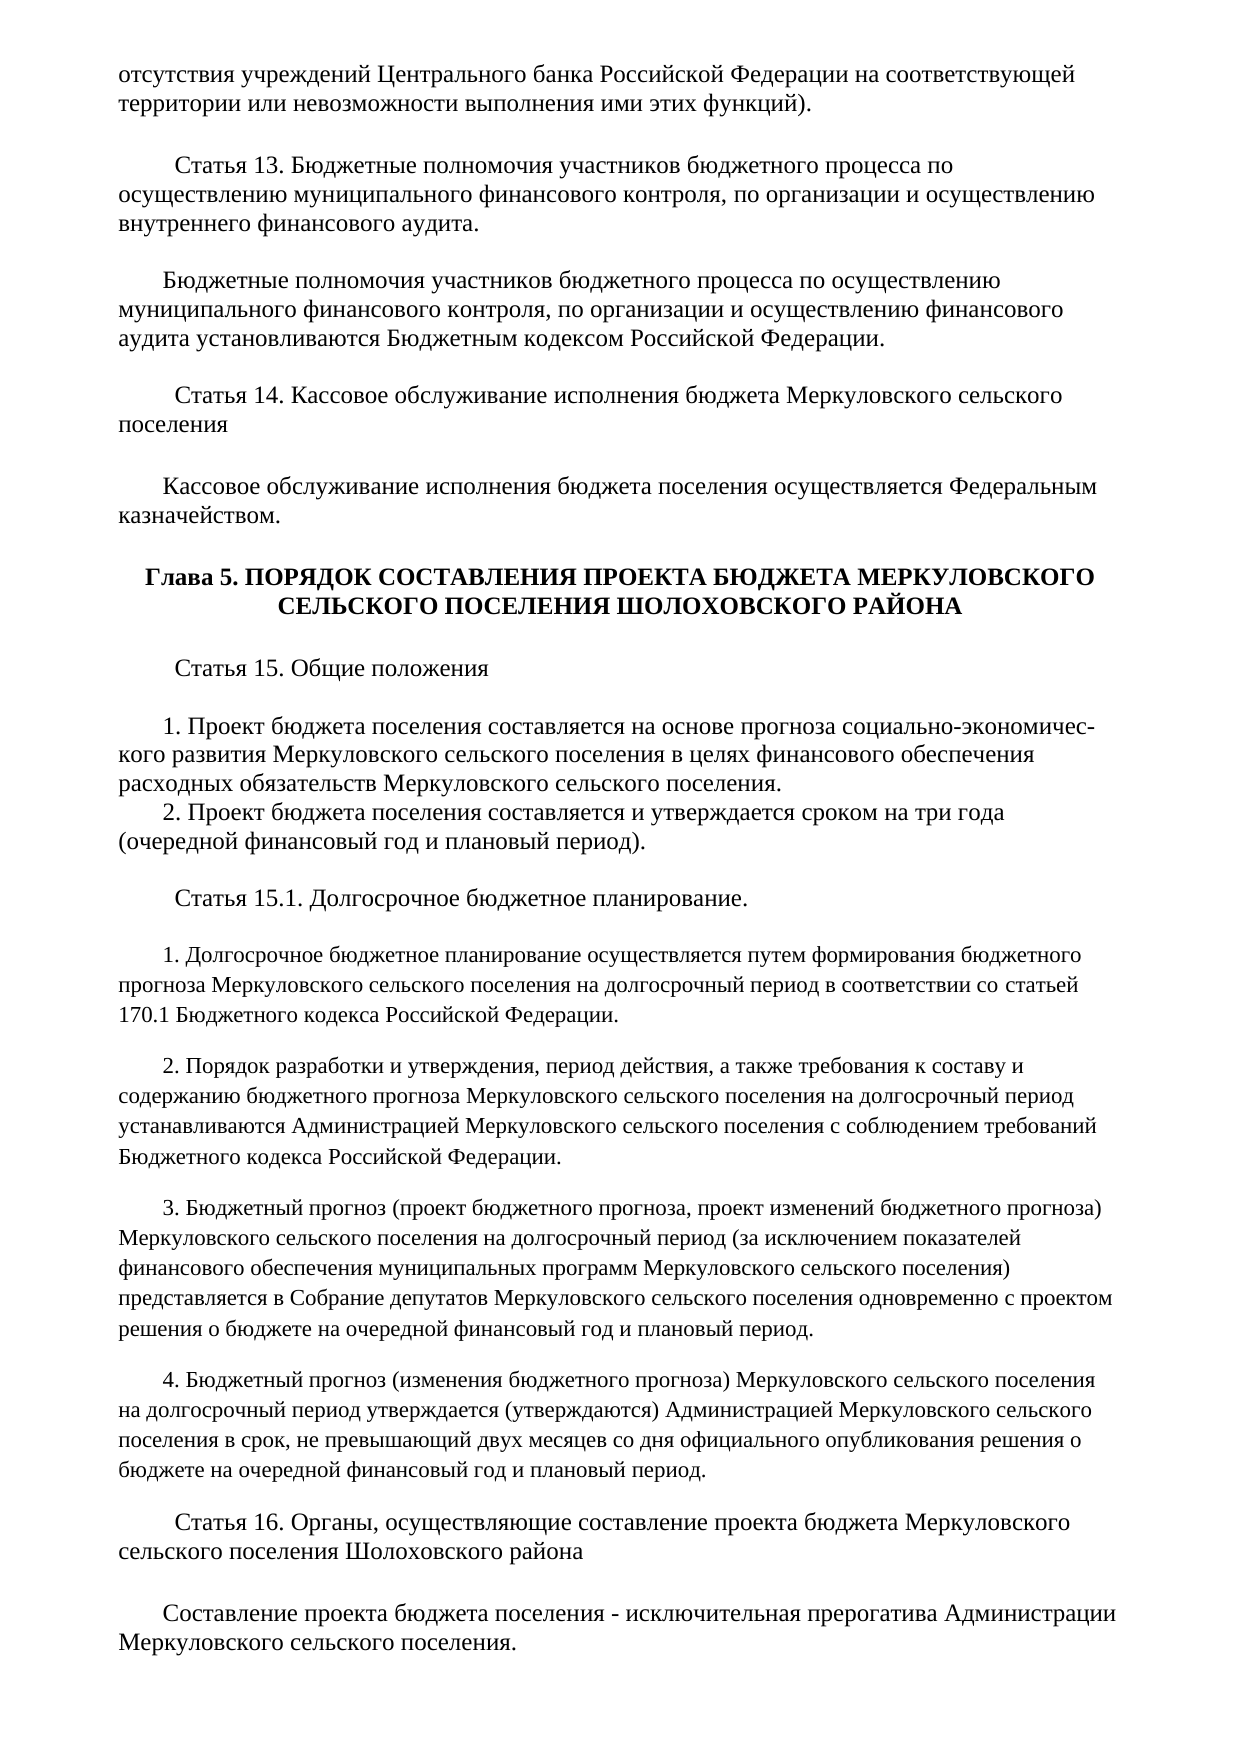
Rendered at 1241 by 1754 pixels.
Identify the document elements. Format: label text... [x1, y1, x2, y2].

text 2. Проект бюджета поселения составляется и утверждается сроком на три года (очередной финансовый год и плановый период). [118, 797, 1122, 854]
text 1. Долгосрочное бюджетное планирование осуществляется путем формирования бюджетного прогноза Меркуловского сельского поселения на долгосрочный период в соответствии со статьей 170.1 Бюджетного кодекса Российской Федерации. [118, 941, 1122, 1027]
text Кассовое обслуживание исполнения бюджета поселения осуществляется Федеральным казначейством. [118, 471, 1122, 529]
text 3. Бюджетный прогноз (проект бюджетного прогноза, проект изменений бюджетного прогноза) Меркуловского сельского поселения на долгосрочный период (за исключением показателей финансового обеспечения муниципальных программ Меркуловского сельского поселения) представляется в Собрание депутатов Меркуловского сельского поселения одновременно с проектом решения о бюджете на очередной финансовый год и плановый период. [118, 1194, 1122, 1341]
text 4. Бюджетный прогноз (изменения бюджетного прогноза) Меркуловского сельского поселения на долгосрочный период утверждается (утверждаются) Администрацией Меркуловского сельского поселения в срок, не превышающий двух месяцев со дня официального опубликования решения о бюджете на очередной финансовый год и плановый период. [118, 1366, 1122, 1483]
text Статья 14. Кассовое обслуживание исполнения бюджета Меркуловского сельского поселения [118, 380, 1122, 438]
text Составление проекта бюджета поселения - исключительная прерогатива Администрации Меркуловского сельского поселения. [118, 1598, 1122, 1656]
text 2. Порядок разработки и утверждения, период действия, а также требования к составу и содержанию бюджетного прогноза Меркуловского сельского поселения на долгосрочный период устанавливаются Администрацией Меркуловского сельского поселения с соблюдением требований Бюджетного кодекса Российской Федерации. [118, 1052, 1122, 1169]
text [118, 59, 1122, 117]
title Глава 5. ПОРЯДОК СОСТАВЛЕНИЯ ПРОЕКТА БЮДЖЕТА МЕРКУЛОВСКОГО СЕЛЬСКОГО ПОСЕЛЕНИЯ ШОЛОХОВСКОГО РАЙОНА [118, 562, 1122, 620]
text Статья 15. Общие положения [118, 653, 1122, 682]
text Бюджетные полномочия участников бюджетного процесса по осуществлению муниципального финансового контроля, по организации и осуществлению финансового аудита установливаются Бюджетным кодексом Российской Федерации. [118, 265, 1122, 351]
text Статья 16. Органы, осуществляющие составление проекта бюджета Меркуловского сельского поселения Шолоховского района [118, 1507, 1122, 1565]
text Статья 15.1. Долгосрочное бюджетное планирование. [118, 883, 1122, 912]
text Статья 13. Бюджетные полномочия участников бюджетного процесса по осуществлению муниципального финансового контроля, по организации и осуществлению внутреннего финансового аудита. [118, 150, 1122, 236]
text 1. Проект бюджета поселения составляется на основе прогноза социально-экономичес-кого развития Меркуловского сельского поселения в целях финансового обеспечения расходных обязательств Меркуловского сельского поселения. [118, 711, 1122, 797]
